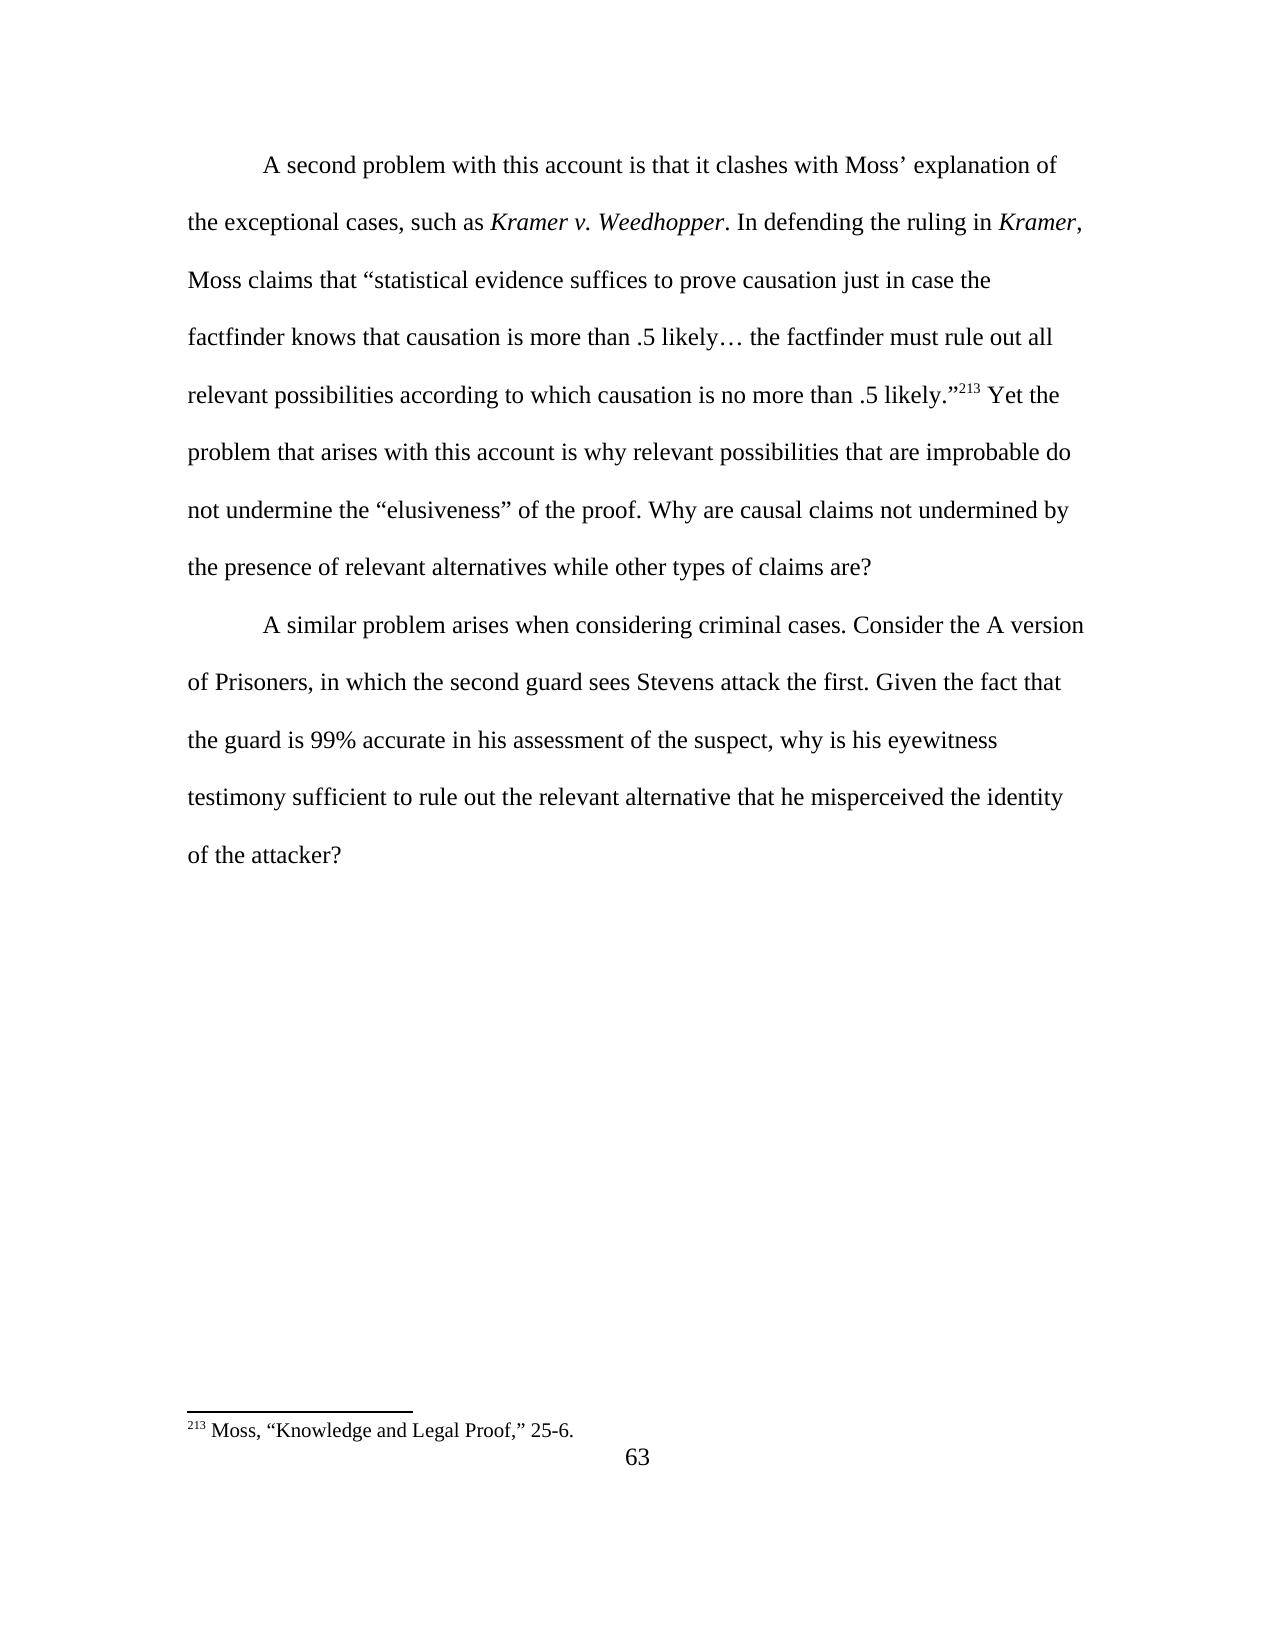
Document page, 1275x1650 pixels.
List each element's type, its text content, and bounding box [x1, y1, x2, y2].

text A similar problem arises when considering criminal cases. Consider the A version of Prisoners, in which the second guard sees Stevens attack the first. Given the fact that the guard is 99% accurate in his assessment of the suspect, why is his eyewitness testimony sufficient to rule out the relevant alternative that he misperceived the identity of the attacker? [187, 610, 1087, 869]
text A second problem with this account is that it clashes with Moss’ explanation of the exceptional cases, such as Kramer v. Weedhopper. In defending the ruling in Kramer, Moss claims that “statistical evidence suffices to prove causation just in case the factfinder knows that causation is more than .5 likely… the factfinder must rule out all relevant possibilities according to which causation is no more than .5 likely.” Yet the problem that arises with this account is why relevant possibilities that are improbable do not undermine the “elusiveness” of the proof. Why are causal claims not undermined by the presence of relevant alternatives while other types of claims are? [187, 150, 1087, 581]
